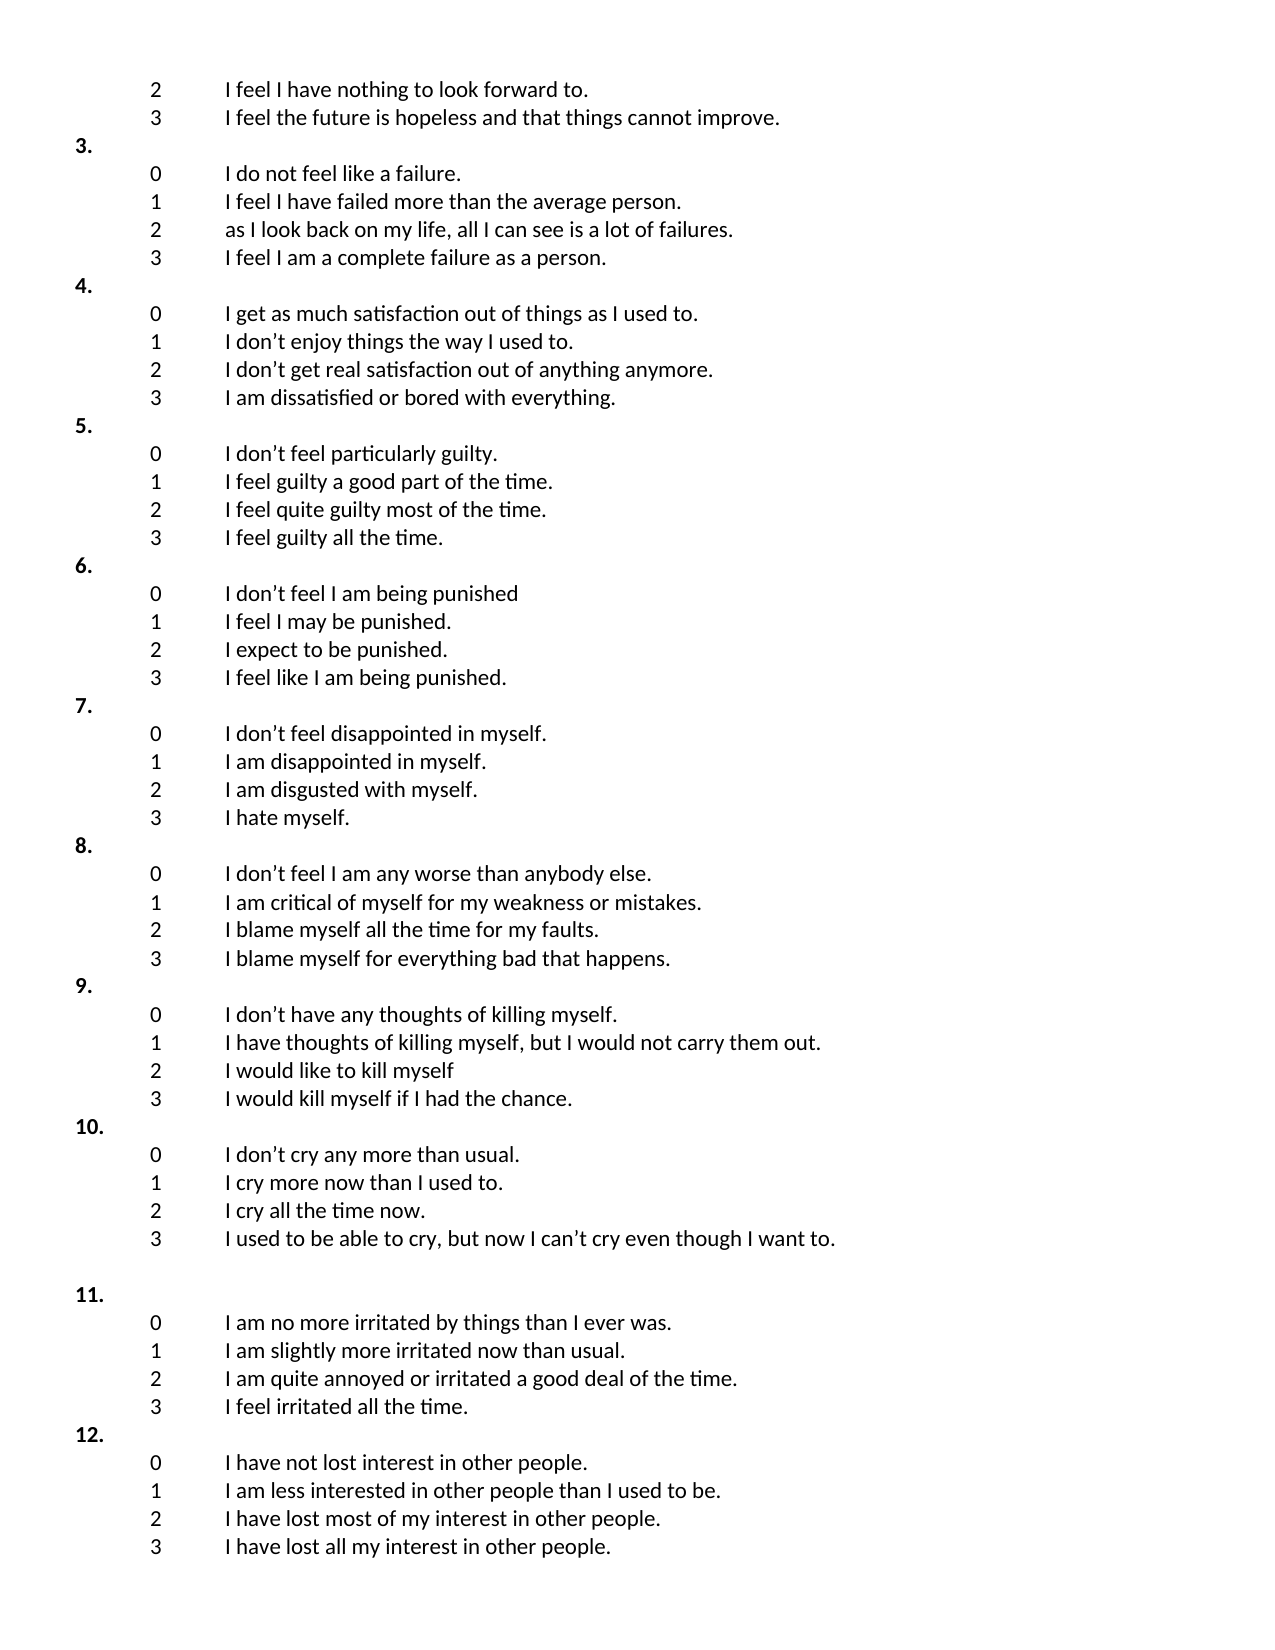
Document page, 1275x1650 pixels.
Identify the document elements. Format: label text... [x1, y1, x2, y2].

text 11. [75, 1280, 1200, 1308]
text 3 I am dissatisfied or bored with everything. [75, 383, 1200, 411]
text 2 I don’t get real satisfaction out of anything anymore. [75, 355, 1200, 383]
text 8. [75, 832, 1200, 859]
text 2 as I look back on my life, all I can see is a lot of failures. [75, 215, 1200, 243]
text 3. [75, 131, 1200, 159]
text 1 I don’t enjoy things the way I used to. [75, 327, 1200, 355]
text 2 I cry all the time now. [75, 1196, 1200, 1224]
text 2 I am quite annoyed or irritated a good deal of the time. [75, 1364, 1200, 1392]
text 0 I have not lost interest in other people. [75, 1448, 1200, 1476]
text 2 I feel I have nothing to look forward to. [75, 75, 1200, 103]
text 4. [75, 271, 1200, 299]
text 1 I feel I have failed more than the average person. [75, 187, 1200, 215]
text 12. [75, 1420, 1200, 1448]
text 1 I cry more now than I used to. [75, 1168, 1200, 1196]
text 10. [75, 1112, 1200, 1140]
text 0 I don’t cry any more than usual. [75, 1140, 1200, 1168]
text 0 I get as much satisfaction out of things as I used to. [75, 299, 1200, 327]
text 1 I am critical of myself for my weakness or mistakes. [75, 888, 1200, 916]
text 0 I don’t have any thoughts of killing myself. [75, 1000, 1200, 1028]
text 1 I feel guilty a good part of the time. [75, 467, 1200, 495]
text 0 I am no more irritated by things than I ever was. [75, 1308, 1200, 1336]
text 2 I feel quite guilty most of the time. [75, 495, 1200, 523]
text 3 I hate myself. [75, 803, 1200, 832]
text 1 I feel I may be punished. [75, 607, 1200, 635]
text 0 I don’t feel I am any worse than anybody else. [75, 859, 1200, 888]
text 2 I have lost most of my interest in other people. [75, 1504, 1200, 1532]
text 3 I used to be able to cry, but now I can’t cry even though I want to. [75, 1224, 1200, 1252]
text 0 I don’t feel particularly guilty. [75, 439, 1200, 467]
text 2 I am disgusted with myself. [75, 776, 1200, 803]
text 3 I feel guilty all the time. [75, 523, 1200, 551]
text 3 I feel irritated all the time. [75, 1392, 1200, 1420]
text 1 I am slightly more irritated now than usual. [75, 1336, 1200, 1364]
text 0 I don’t feel I am being punished [75, 579, 1200, 607]
text 1 I have thoughts of killing myself, but I would not carry them out. [75, 1028, 1200, 1056]
text 6. [75, 551, 1200, 579]
text 3 I feel like I am being punished. [75, 663, 1200, 691]
text 5. [75, 411, 1200, 439]
text 1 I am less interested in other people than I used to be. [75, 1476, 1200, 1504]
text 2 I blame myself all the time for my faults. [75, 916, 1200, 944]
text 3 I have lost all my interest in other people. [75, 1532, 1200, 1560]
text 3 I feel I am a complete failure as a person. [75, 243, 1200, 271]
text 7. [75, 691, 1200, 719]
text 0 I do not feel like a failure. [75, 159, 1200, 187]
text 1 I am disappointed in myself. [75, 747, 1200, 776]
text 2 I expect to be punished. [75, 635, 1200, 663]
text 3 I would kill myself if I had the chance. [75, 1084, 1200, 1112]
text 9. [75, 972, 1200, 1000]
text 3 I feel the future is hopeless and that things cannot improve. [75, 103, 1200, 131]
text 2 I would like to kill myself [75, 1056, 1200, 1084]
text 0 I don’t feel disappointed in myself. [75, 719, 1200, 747]
text 3 I blame myself for everything bad that happens. [75, 944, 1200, 972]
